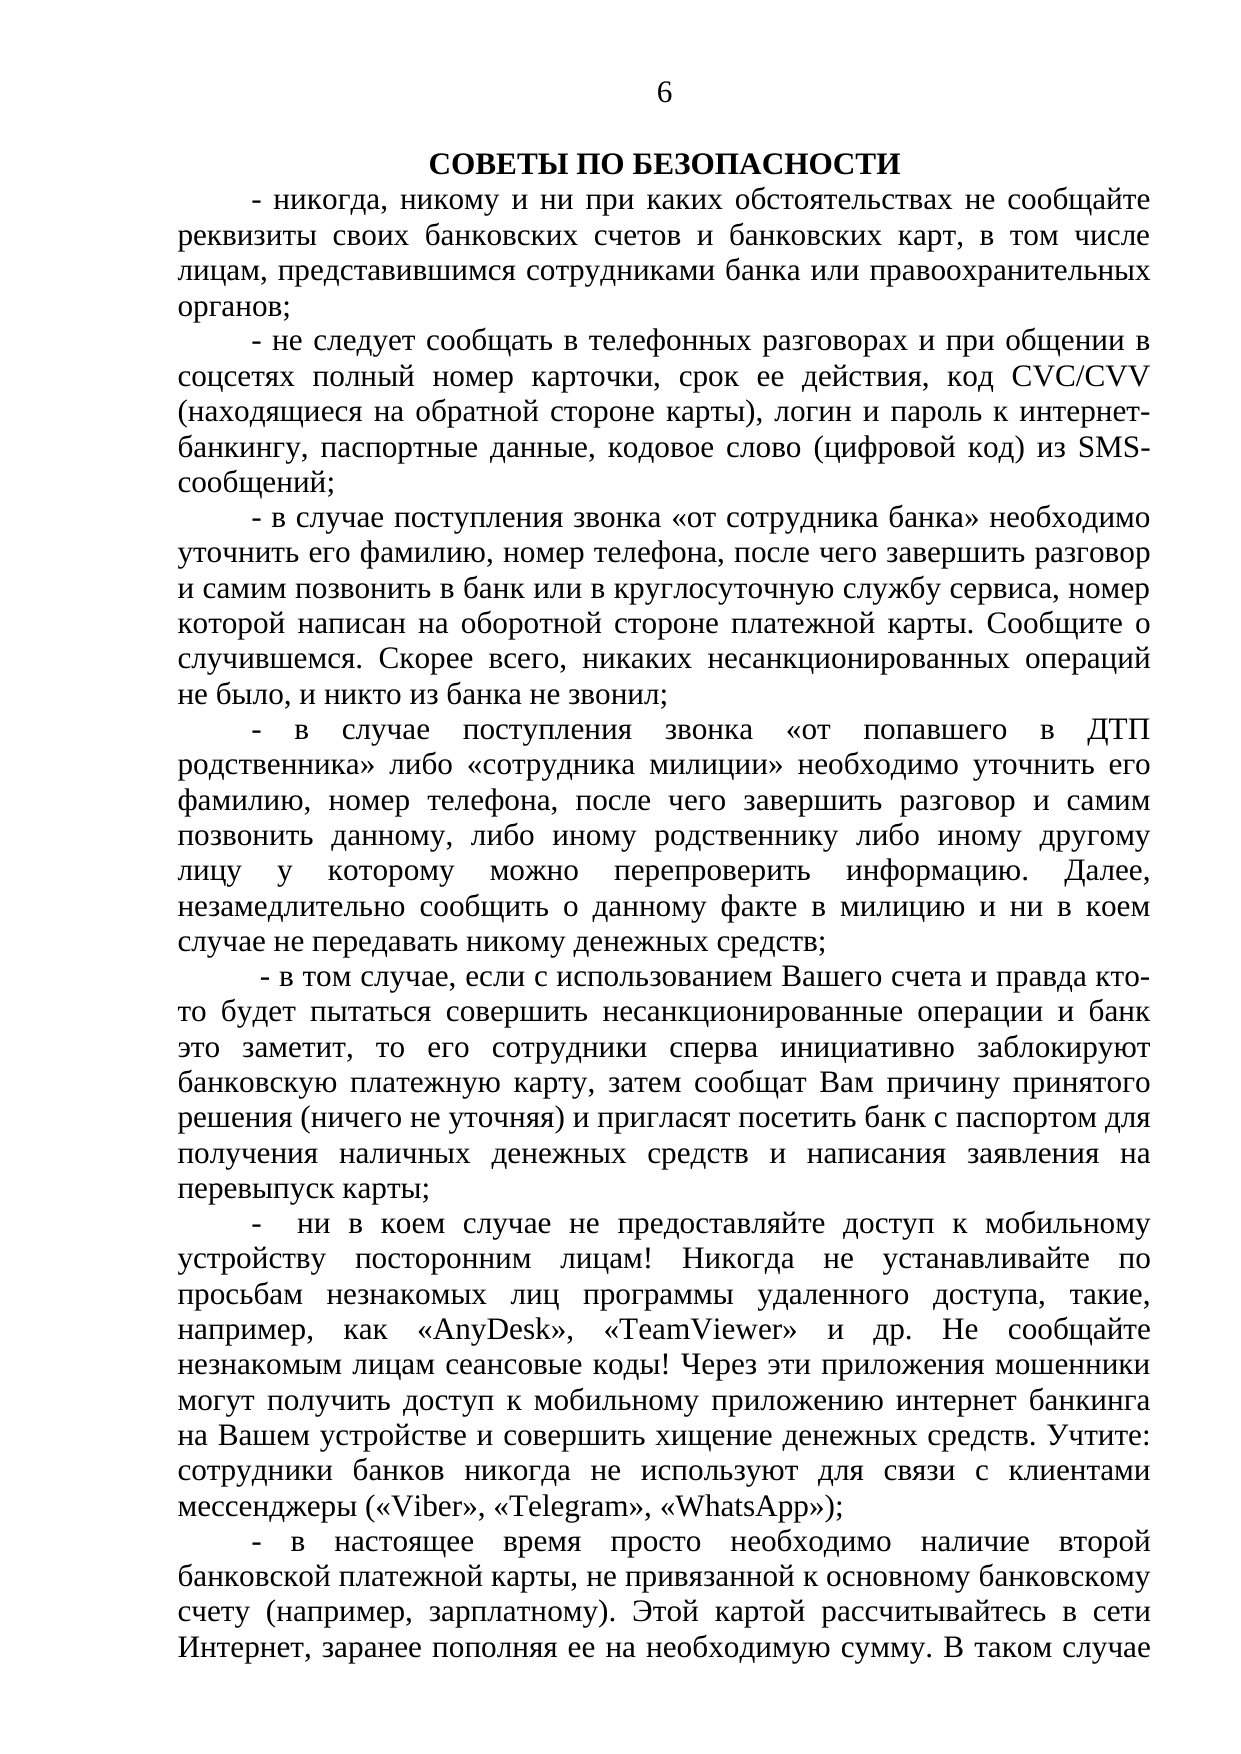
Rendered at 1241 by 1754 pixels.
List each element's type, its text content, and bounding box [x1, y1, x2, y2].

text - никогда, никому и ни при каких обстоятельствах не сообщайте реквизиты своих банковских счетов и банковских карт, в том числе лицам, представившимся сотрудниками банка или правоохранительных органов; [177, 182, 1152, 323]
text - не следует сообщать в телефонных разговорах и при общении в соцсетях полный номер карточки, срок ее действия, код СVС/СVV (находящиеся на обратной стороне карты), логин и пароль к интернет-банкингу, паспортные данные, кодовое слово (цифровой код) из SMS-сообщений; [177, 323, 1152, 499]
text - в случае поступления звонка «от сотрудника банка» необходимо уточнить его фамилию, номер телефона, после чего завершить разговор и самим позвонить в банк или в круглосуточную службу сервиса, номер которой написан на оборотной стороне платежной карты. Сообщите о случившемся. Скорее всего, никаких несанкционированных операций не было, и никто из банка не звонил; [177, 499, 1152, 711]
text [177, 1523, 1152, 1664]
text - ни в коем случае не предоставляйте доступ к мобильному устройству посторонним лицам! Никогда не устанавливайте по просьбам незнакомых лиц программы удаленного доступа, такие, например, как «AnyDesk», «ТеаmViewer» и др. Не сообщайте незнакомым лицам сеансовые коды! Через эти приложения мошенники могут получить доступ к мобильному приложению интернет банкинга на Вашем устройстве и совершить хищение денежных средств. Учтите: сотрудники банков никогда не используют для связи с клиентами мессенджеры («Viber», «Теlеgrаm», «WhatsApp»); [177, 1205, 1152, 1523]
text - в том случае, если с использованием Вашего счета и правда кто-то будет пытаться совершить несанкционированные операции и банк это заметит, то его сотрудники сперва инициативно заблокируют банковскую платежную карту, затем сообщат Вам причину принятого решения (ничего не уточняя) и пригласят посетить банк с паспортом для получения наличных денежных средств и написания заявления на перевыпуск карты; [177, 958, 1152, 1205]
text СОВЕТЫ ПО БЕЗОПАСНОСТИ [177, 146, 1152, 182]
text - в случае поступления звонка «от попавшего в ДТП родственника» либо «сотрудника милиции» необходимо уточнить его фамилию, номер телефона, после чего завершить разговор и самим позвонить данному, либо иному родственнику либо иному другому лицу у которому можно перепроверить информацию. Далее, незамедлительно сообщить о данному факте в милицию и ни в коем случае не передавать никому денежных средств; [177, 711, 1152, 958]
